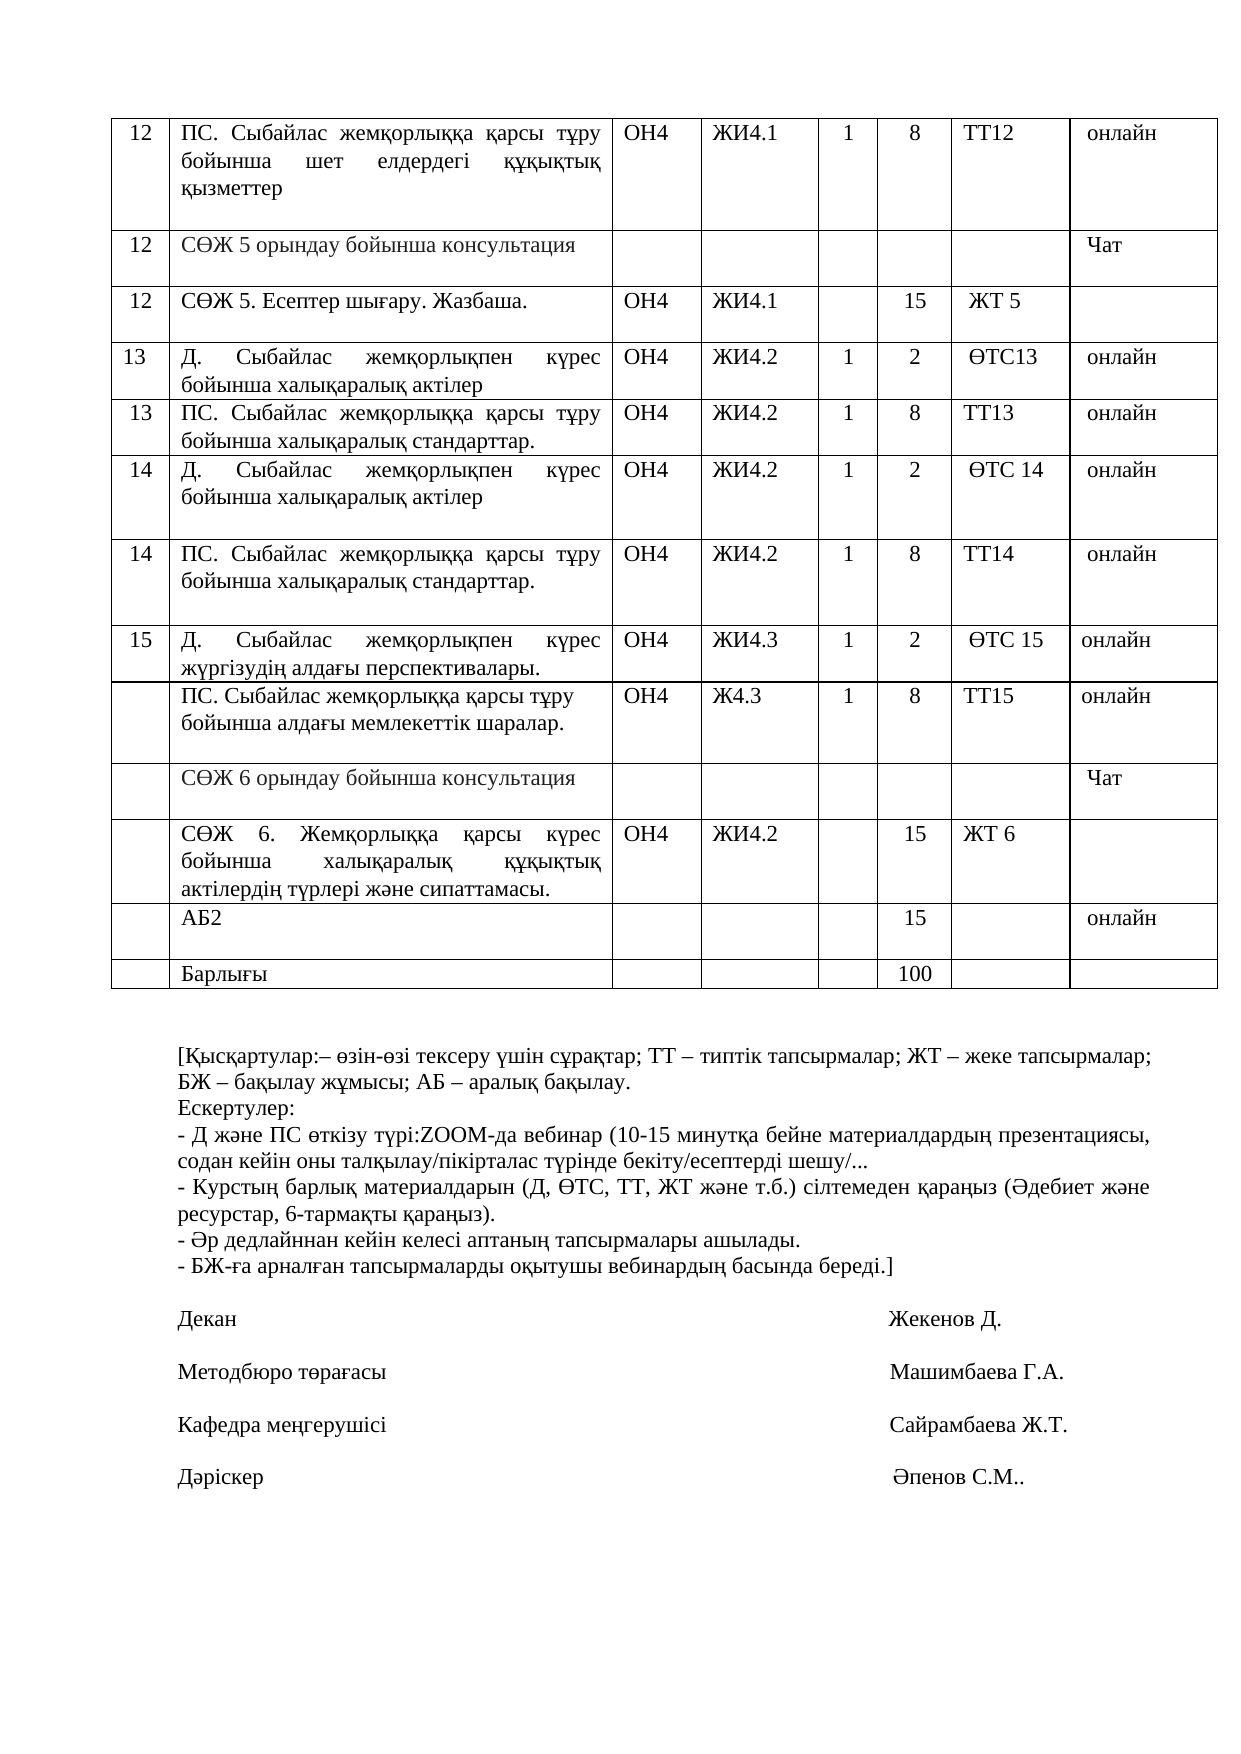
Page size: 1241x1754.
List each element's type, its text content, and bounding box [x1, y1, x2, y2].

table_cell онлайн [1071, 400, 1217, 455]
table_cell ПС. Сыбайлас жемқорлыққа қарсы тұру бойынша халықаралық стандарттар. [170, 540, 612, 625]
table_cell ӨТС13 [952, 343, 1069, 398]
table_cell [1071, 820, 1217, 903]
table_cell [702, 764, 818, 819]
table_cell ОН4 [613, 343, 701, 398]
text - Курстың барлық материалдарын (Д, ӨТС, ТТ, ЖТ және т.б.) сілтемеден қараңыз (Әдебиет және ресурстар, 6-тармақты қараңыз). [177, 1173, 1152, 1226]
table_cell ОН4 [613, 683, 701, 763]
table_cell СӨЖ 6. Жемқорлыққа қарсы күрес бойынша халықаралық құқықтық актілердің түрлері және сипаттамасы. [170, 820, 612, 903]
table_cell ТТ15 [952, 683, 1069, 763]
table_cell Ж4.3 [702, 683, 818, 763]
table_cell 8 [878, 400, 951, 455]
table_cell 100 [878, 960, 951, 988]
table_cell ТТ12 [952, 119, 1069, 229]
table_cell онлайн [1071, 456, 1217, 539]
table_cell ОН4 [613, 456, 701, 539]
table_cell 1 [819, 119, 877, 229]
table_cell Д. Сыбайлас жемқорлықпен күрес жүргізудің алдағы перспективалары. [170, 626, 612, 681]
table_cell ЖИ4.2 [702, 540, 818, 625]
table_cell онлайн [1071, 626, 1217, 681]
table_cell ӨТС 14 [952, 456, 1069, 539]
table_cell 1 [819, 626, 877, 681]
table_cell онлайн [1071, 343, 1217, 398]
table_cell [1071, 287, 1217, 342]
table_cell 15 [878, 287, 951, 342]
table_cell 1 [819, 683, 877, 763]
table_cell [112, 820, 169, 903]
table_cell Барлығы [170, 960, 612, 988]
table_cell 15 [112, 626, 169, 681]
table_cell ЖТ 5 [952, 287, 1069, 342]
table_cell 2 [878, 456, 951, 539]
table_cell 2 [878, 343, 951, 398]
table_cell ӨТС 15 [952, 626, 1069, 681]
table_cell [112, 764, 169, 819]
table_cell ОН4 [613, 820, 701, 903]
table_cell ОН4 [613, 287, 701, 342]
table_cell АБ2 [170, 904, 612, 959]
table_cell 15 [878, 904, 951, 959]
table_cell 1 [819, 540, 877, 625]
table_cell 12 [112, 287, 169, 342]
table_cell 13 [112, 343, 169, 398]
table_cell [819, 231, 877, 286]
table_cell 13 [112, 400, 169, 455]
table_cell [819, 287, 877, 342]
table_cell 12 [112, 231, 169, 286]
table_cell 1 [819, 400, 877, 455]
table_cell [112, 960, 169, 988]
table_cell 2 [878, 626, 951, 681]
table_cell [952, 904, 1069, 959]
table_cell [952, 231, 1069, 286]
text Дәріскер Әпенов С.М.. [177, 1463, 1152, 1490]
table_cell [613, 231, 701, 286]
table_cell ЖИ4.2 [702, 456, 818, 539]
table_cell ПС. Сыбайлас жемқорлыққа қарсы тұру бойынша алдағы мемлекеттік шаралар. [170, 683, 612, 763]
table_cell ЖИ4.1 [702, 119, 818, 229]
text - Әр дедлайннан кейін келесі аптаның тапсырмалары ашылады. [177, 1226, 1152, 1252]
table_cell ПС. Сыбайлас жемқорлыққа қарсы тұру бойынша халықаралық стандарттар. [170, 400, 612, 455]
table_cell онлайн [1071, 540, 1217, 625]
table_cell [819, 820, 877, 903]
table_cell ЖИ4.2 [702, 820, 818, 903]
table_cell [819, 764, 877, 819]
table_cell онлайн [1071, 904, 1217, 959]
text [Қысқартулар:– өзін-өзі тексеру үшін сұрақтар; ТТ – типтік тапсырмалар; ЖТ – жеке тапсырмалар; БЖ – бақылау жұмысы; АБ – аралық бақылау. [177, 1042, 1152, 1094]
table_cell [1071, 960, 1217, 988]
table_cell [112, 683, 169, 763]
table_cell [878, 231, 951, 286]
table_cell Чат [1071, 231, 1217, 286]
text Ескертулер: [177, 1094, 1152, 1121]
table_cell онлайн [1071, 119, 1217, 229]
table_cell 15 [878, 820, 951, 903]
text - Д және ПС өткізу түрі:ZOOM-да вебинар (10-15 минутқа бейне материалдардың презентациясы, содан кейін оны талқылау/пікірталас түрінде бекіту/есептерді шешу/... [177, 1121, 1152, 1173]
table_cell 14 [112, 456, 169, 539]
table_cell [878, 764, 951, 819]
text Декан Жекенов Д. [177, 1305, 1152, 1332]
table_cell 1 [819, 343, 877, 398]
table_cell ЖИ4.2 [702, 343, 818, 398]
table_cell ОН4 [613, 400, 701, 455]
table_cell [613, 764, 701, 819]
text - БЖ-ға арналған тапсырмаларды оқытушы вебинардың басында береді.] [177, 1252, 1152, 1279]
table_cell СӨЖ 5. Есептер шығару. Жазбаша. [170, 287, 612, 342]
table_cell [702, 904, 818, 959]
table_cell ТТ14 [952, 540, 1069, 625]
table_cell Чат [1071, 764, 1217, 819]
table_cell ОН4 [613, 540, 701, 625]
table_cell [702, 231, 818, 286]
table_cell 12 [112, 119, 169, 229]
text Кафедра меңгерушісі Сайрамбаева Ж.Т. [177, 1411, 1152, 1463]
table_cell ОН4 [613, 626, 701, 681]
text Методбюро төрағасы Машимбаева Г.А. [177, 1358, 1152, 1411]
table_cell Д. Сыбайлас жемқорлықпен күрес бойынша халықаралық актілер [170, 343, 612, 398]
table_cell 8 [878, 540, 951, 625]
table_cell ЖИ4.2 [702, 400, 818, 455]
table_cell 1 [819, 456, 877, 539]
table_cell ЖИ4.3 [702, 626, 818, 681]
table_cell [819, 960, 877, 988]
table_cell ЖИ4.1 [702, 287, 818, 342]
table_cell онлайн [1071, 683, 1217, 763]
table_cell СӨЖ 6 орындау бойынша консультация [170, 764, 612, 819]
table_cell Д. Сыбайлас жемқорлықпен күрес бойынша халықаралық актілер [170, 456, 612, 539]
table_cell [702, 960, 818, 988]
table_cell ТТ13 [952, 400, 1069, 455]
table_cell СӨЖ 5 орындау бойынша консультация [170, 231, 612, 286]
table_cell [819, 904, 877, 959]
table_cell 8 [878, 683, 951, 763]
table_cell 14 [112, 540, 169, 625]
table_cell ОН4 [613, 119, 701, 229]
table_cell 8 [878, 119, 951, 229]
table_cell [613, 960, 701, 988]
table_cell [613, 904, 701, 959]
table_cell [952, 764, 1069, 819]
table_cell ЖТ 6 [952, 820, 1069, 903]
table_cell [952, 960, 1069, 988]
table_cell ПС. Сыбайлас жемқорлыққа қарсы тұру бойынша шет елдердегі құқықтық қызметтер [170, 119, 612, 229]
table_cell [112, 904, 169, 959]
